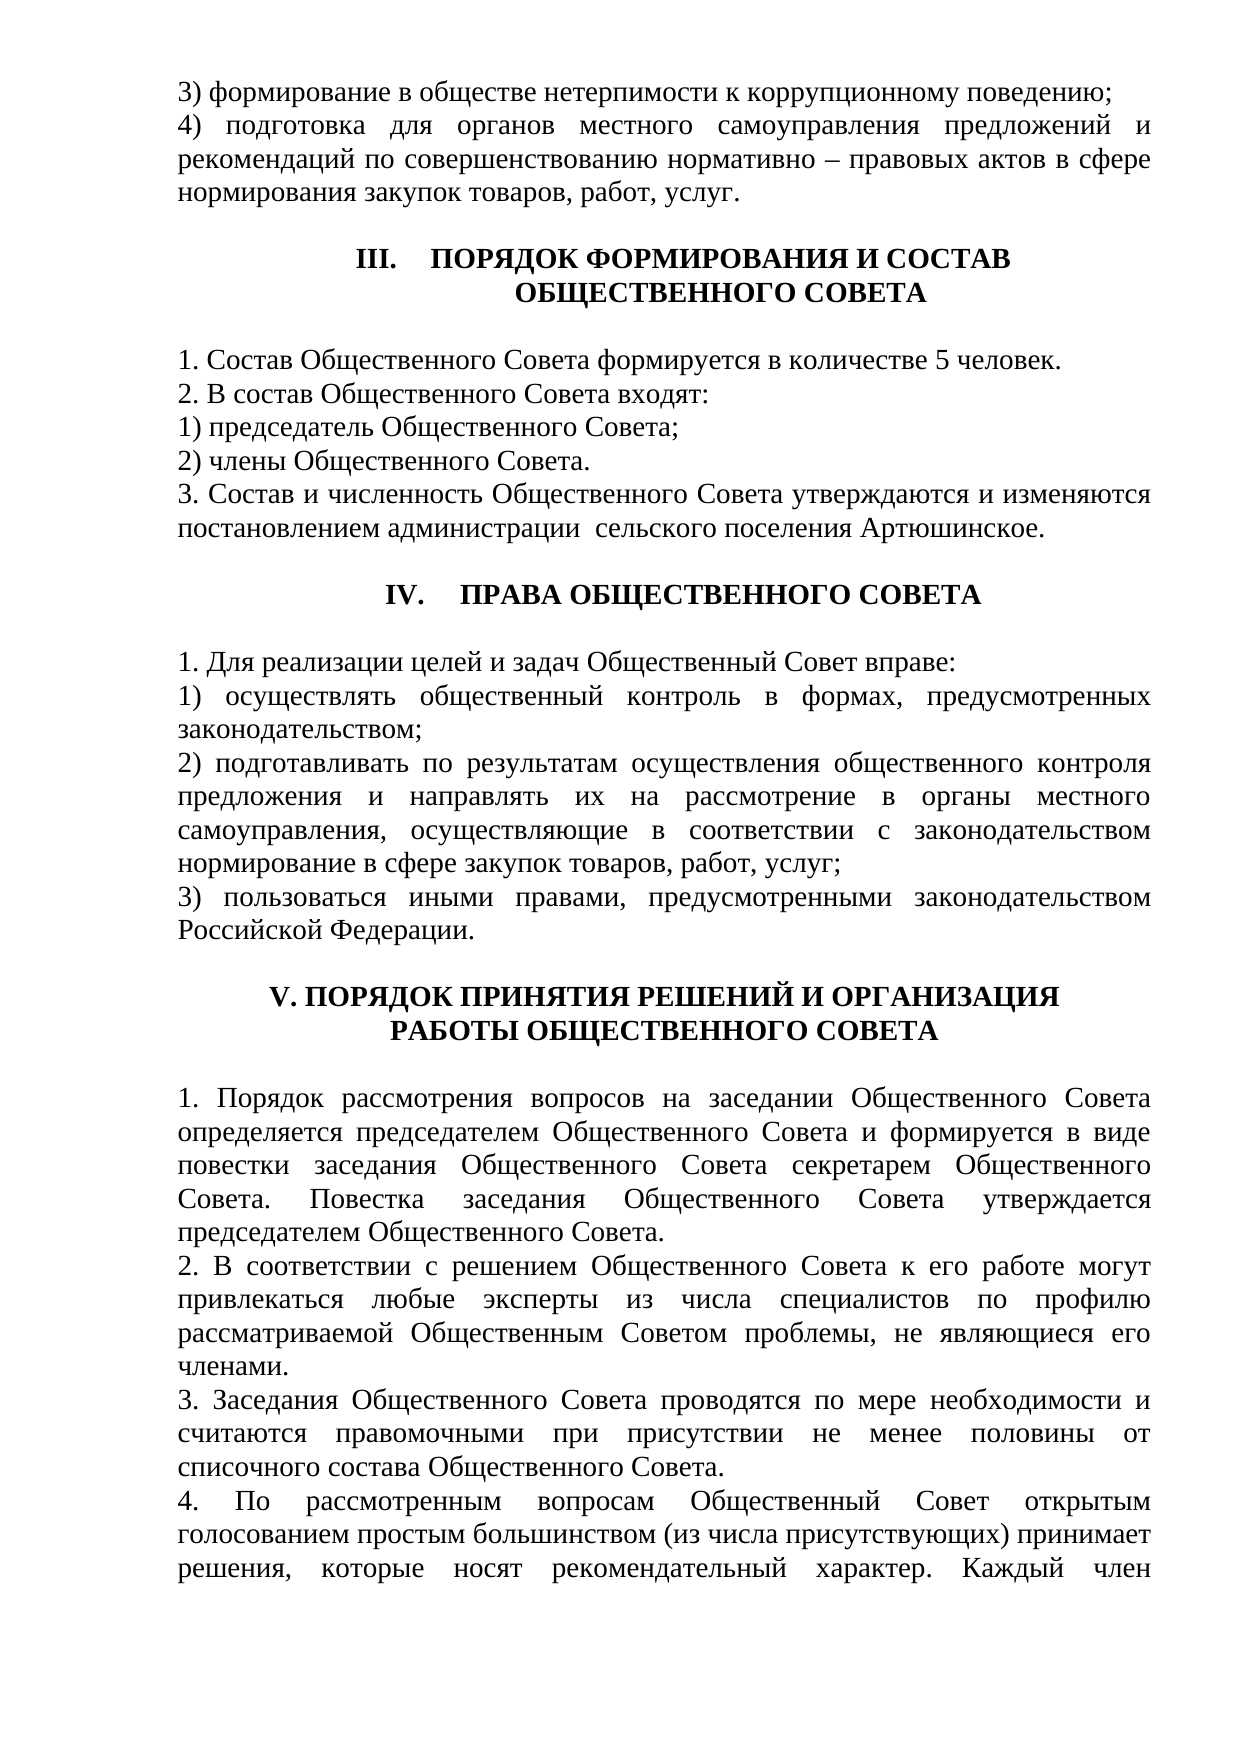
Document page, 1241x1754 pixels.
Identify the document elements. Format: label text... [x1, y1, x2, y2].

text 3) пользоваться иными правами, предусмотренными законодательством Российской Федерации. [177, 879, 1152, 946]
text 2. В состав Общественного Совета входят: [177, 376, 1152, 409]
text 1) осуществлять общественный контроль в формах, предусмотренных законодательством; [177, 678, 1152, 745]
text 3) формирование в обществе нетерпимости к коррупционному поведению; [177, 74, 1152, 107]
text 1. Для реализации целей и задач Общественный Совет вправе: [177, 644, 1152, 678]
text 3. Состав и численность Общественного Совета утверждаются и изменяются постановлением администрации сельского поселения Артюшинское. [177, 476, 1152, 543]
list ПОРЯДОК ФОРМИРОВАНИЯ И СОСТАВ ОБЩЕСТВЕННОГО СОВЕТА [215, 242, 1152, 309]
text 2. В соответствии с решением Общественного Совета к его работе могут привлекаться любые эксперты из числа специалистов по профилю рассматриваемой Общественным Советом проблемы, не являющиеся его членами. [177, 1248, 1152, 1382]
text 1. Состав Общественного Совета формируется в количестве 5 человек. [177, 342, 1152, 376]
list ПРАВА ОБЩЕСТВЕННОГО СОВЕТА [215, 577, 1152, 611]
text 2) подготавливать по результатам осуществления общественного контроля предложения и направлять их на рассмотрение в органы местного самоуправления, осуществляющие в соответствии с законодательством нормирование в сфере закупок товаров, работ, услуг; [177, 745, 1152, 879]
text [177, 1483, 1152, 1583]
text 1) председатель Общественного Совета; [177, 409, 1152, 443]
text 2) члены Общественного Совета. [177, 443, 1152, 476]
text РАБОТЫ ОБЩЕСТВЕННОГО СОВЕТА [177, 1013, 1152, 1047]
text V. ПОРЯДОК ПРИНЯТИЯ РЕШЕНИЙ И ОРГАНИЗАЦИЯ [177, 979, 1152, 1013]
text 3. Заседания Общественного Совета проводятся по мере необходимости и считаются правомочными при присутствии не менее половины от списочного состава Общественного Совета. [177, 1382, 1152, 1483]
text 1. Порядок рассмотрения вопросов на заседании Общественного Совета определяется председателем Общественного Совета и формируется в виде повестки заседания Общественного Совета секретарем Общественного Совета. Повестка заседания Общественного Совета утверждается председателем Общественного Совета. [177, 1080, 1152, 1248]
text 4) подготовка для органов местного самоуправления предложений и рекомендаций по совершенствованию нормативно – правовых актов в сфере нормирования закупок товаров, работ, услуг. [177, 107, 1152, 208]
